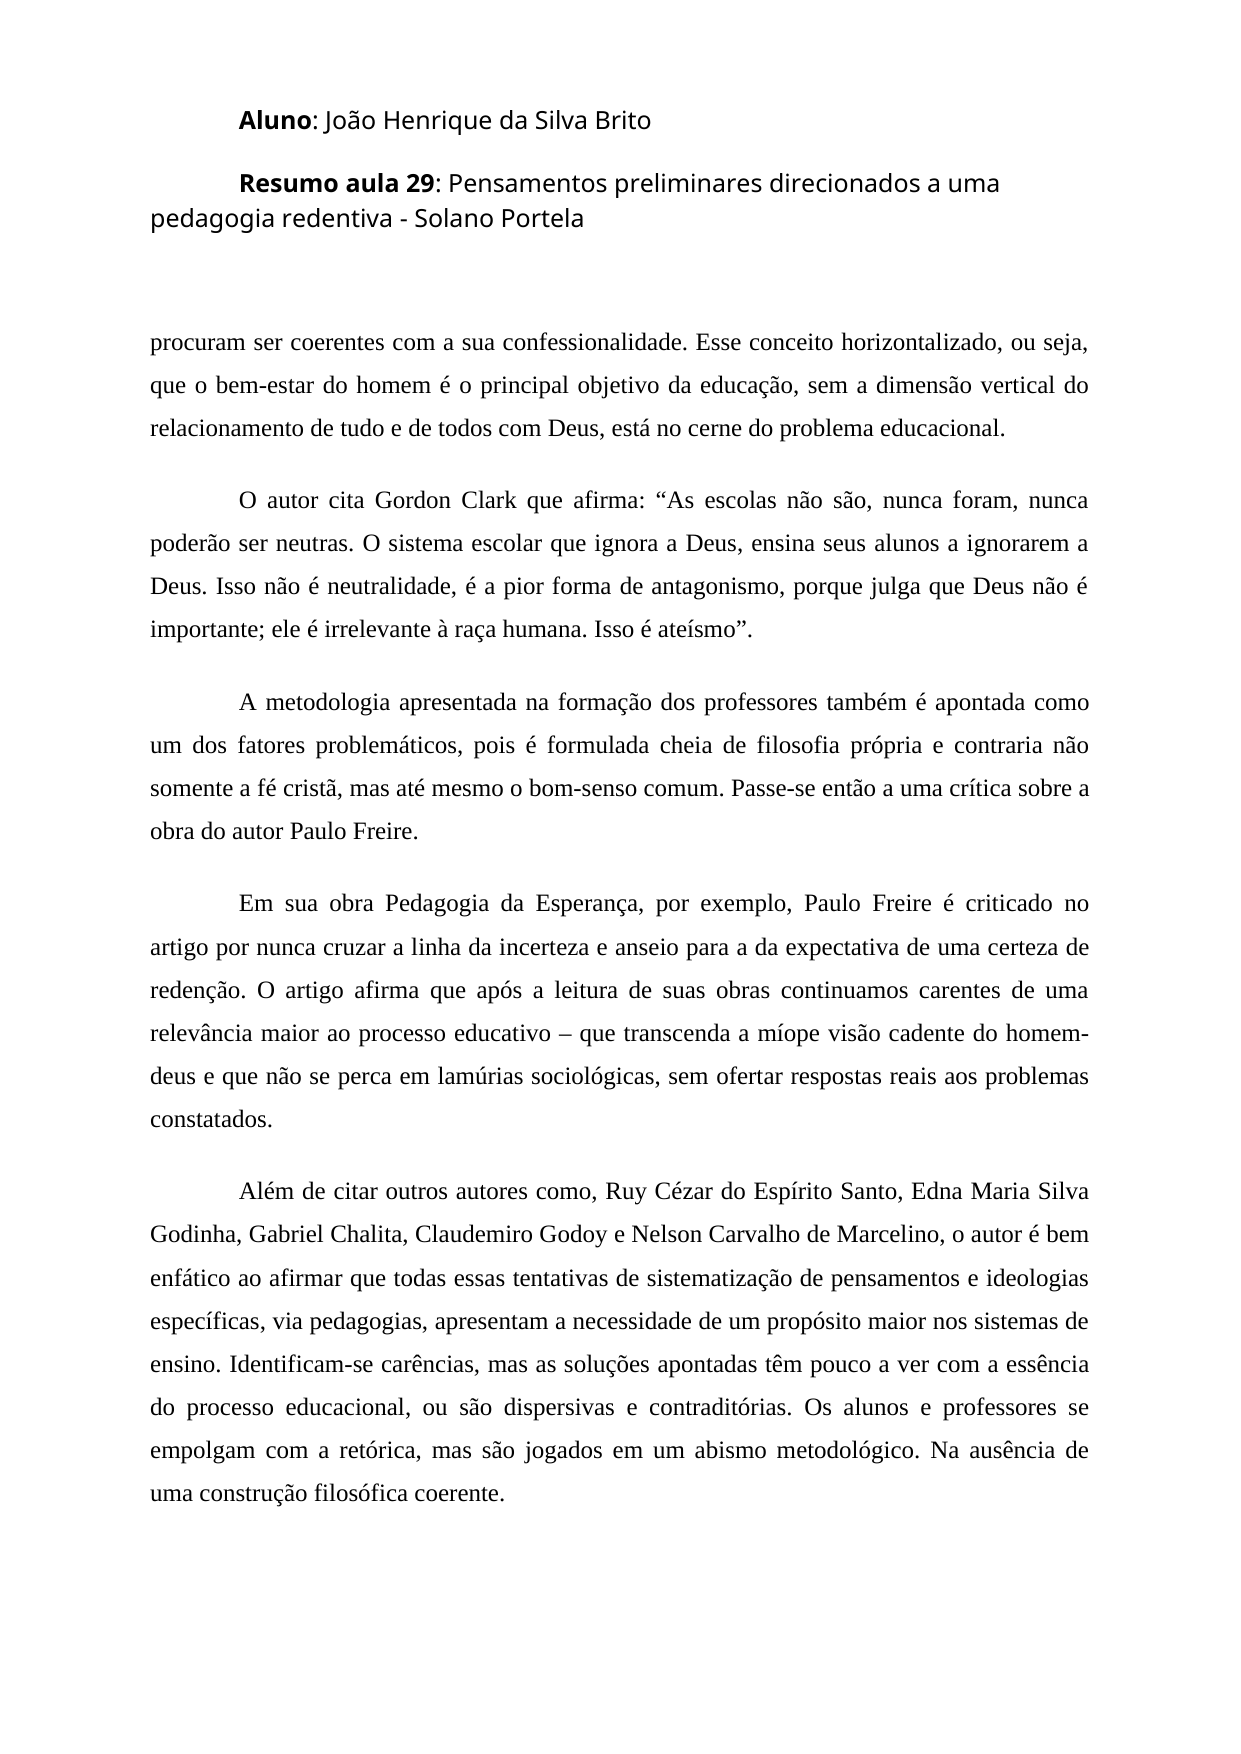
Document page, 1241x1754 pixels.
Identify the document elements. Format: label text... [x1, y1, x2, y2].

text Além de citar outros autores como, Ruy Cézar do Espírito Santo, Edna Maria Silva Godinha, Gabriel Chalita, Claudemiro Godoy e Nelson Carvalho de Marcelino, o autor é bem enfático ao afirmar que todas essas tentativas de sistematização de pensamentos e ideologias específicas, via pedagogias, apresentam a necessidade de um propósito maior nos sistemas de ensino. Identificam-se carências, mas as soluções apontadas têm pouco a ver com a essência do processo educacional, ou são dispersivas e contraditórias. Os alunos e professores se empolgam com a retórica, mas são jogados em um abismo metodológico. Na ausência de uma construção filosófica coerente. [150, 1176, 1090, 1507]
text A metodologia apresentada na formação dos professores também é apontada como um dos fatores problemáticos, pois é formulada cheia de filosofia própria e contraria não somente a fé cristã, mas até mesmo o bom-senso comum. Passe-se então a uma crítica sobre a obra do autor Paulo Freire. [150, 687, 1090, 845]
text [150, 327, 1090, 442]
text O autor cita Gordon Clark que afirma: “As escolas não são, nunca foram, nunca poderão ser neutras. O sistema escolar que ignora a Deus, ensina seus alunos a ignorarem a Deus. Isso não é neutralidade, é a pior forma de antagonismo, porque julga que Deus não é importante; ele é irrelevante à raça humana. Isso é ateísmo”. [150, 485, 1090, 643]
text Em sua obra Pedagogia da Esperança, por exemplo, Paulo Freire é criticado no artigo por nunca cruzar a linha da incerteza e anseio para a da expectativa de uma certeza de redenção. O artigo afirma que após a leitura de suas obras continuamos carentes de uma relevância maior ao processo educativo – que transcenda a míope visão cadente do homem-deus e que não se perca em lamúrias sociológicas, sem ofertar respostas reais aos problemas constatados. [150, 888, 1090, 1133]
